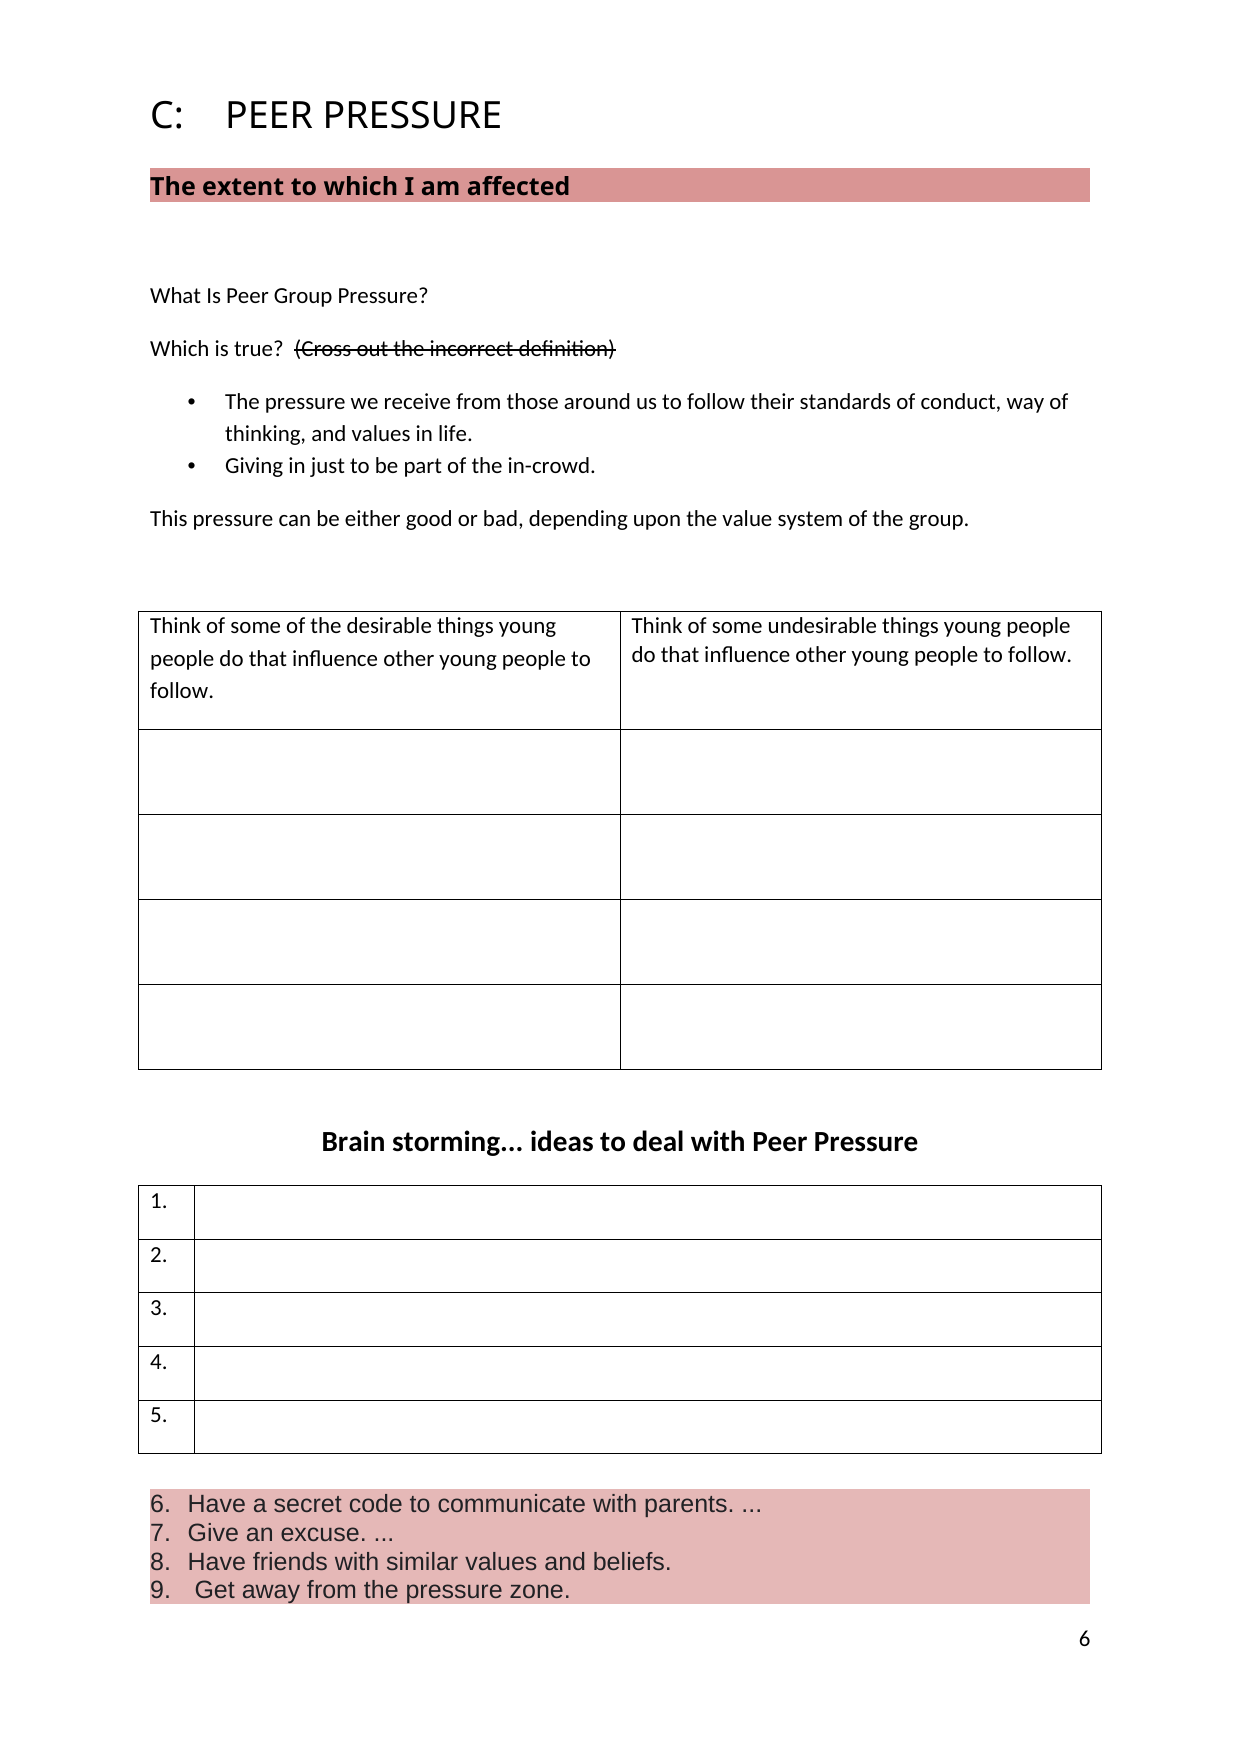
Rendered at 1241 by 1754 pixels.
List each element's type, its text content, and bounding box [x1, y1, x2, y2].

table_header Think of some undesirable things young people do that influence other young people to follow. [621, 612, 1101, 729]
table_cell [139, 1240, 194, 1292]
table_cell [139, 900, 620, 984]
table_cell [621, 730, 1101, 814]
table_header Think of some of the desirable things young people do that influence other young people to follow. [139, 612, 620, 729]
list Give an excuse. ... [150, 1518, 1090, 1547]
table_cell [621, 900, 1101, 984]
text Brain storming... ideas to deal with Peer Pressure [150, 1123, 1090, 1159]
table_cell [139, 985, 620, 1069]
table_cell [139, 815, 620, 899]
text This pressure can be either good or bad, depending upon the value system of the group. [150, 504, 1090, 533]
table_cell [139, 1401, 194, 1453]
table_header [139, 1186, 194, 1239]
table_cell [139, 1347, 194, 1399]
table_header [195, 1186, 1101, 1239]
table_cell [139, 1293, 194, 1346]
list Giving in just to be part of the in-crowd. [187, 452, 1090, 479]
text The extent to which I am affected [150, 168, 1090, 202]
table_cell [195, 1293, 1101, 1346]
table_cell [139, 730, 620, 814]
list The pressure we receive from those around us to follow their standards of conduct, way of thinking, and values in life. [187, 387, 1090, 447]
table_cell [195, 1347, 1101, 1399]
text C: PEER PRESSURE [150, 89, 1090, 140]
table_cell [621, 815, 1101, 899]
table_cell [195, 1240, 1101, 1292]
list Have friends with similar values and beliefs. [150, 1547, 1090, 1576]
table_cell [195, 1401, 1101, 1453]
text What Is Peer Group Pressure? [150, 281, 1090, 309]
table_cell [621, 985, 1101, 1069]
text Which is true? (Cross out the incorrect definition) [150, 334, 1090, 362]
list Have a secret code to communicate with parents. ... [150, 1489, 1090, 1518]
list Get away from the pressure zone. [150, 1576, 1090, 1604]
